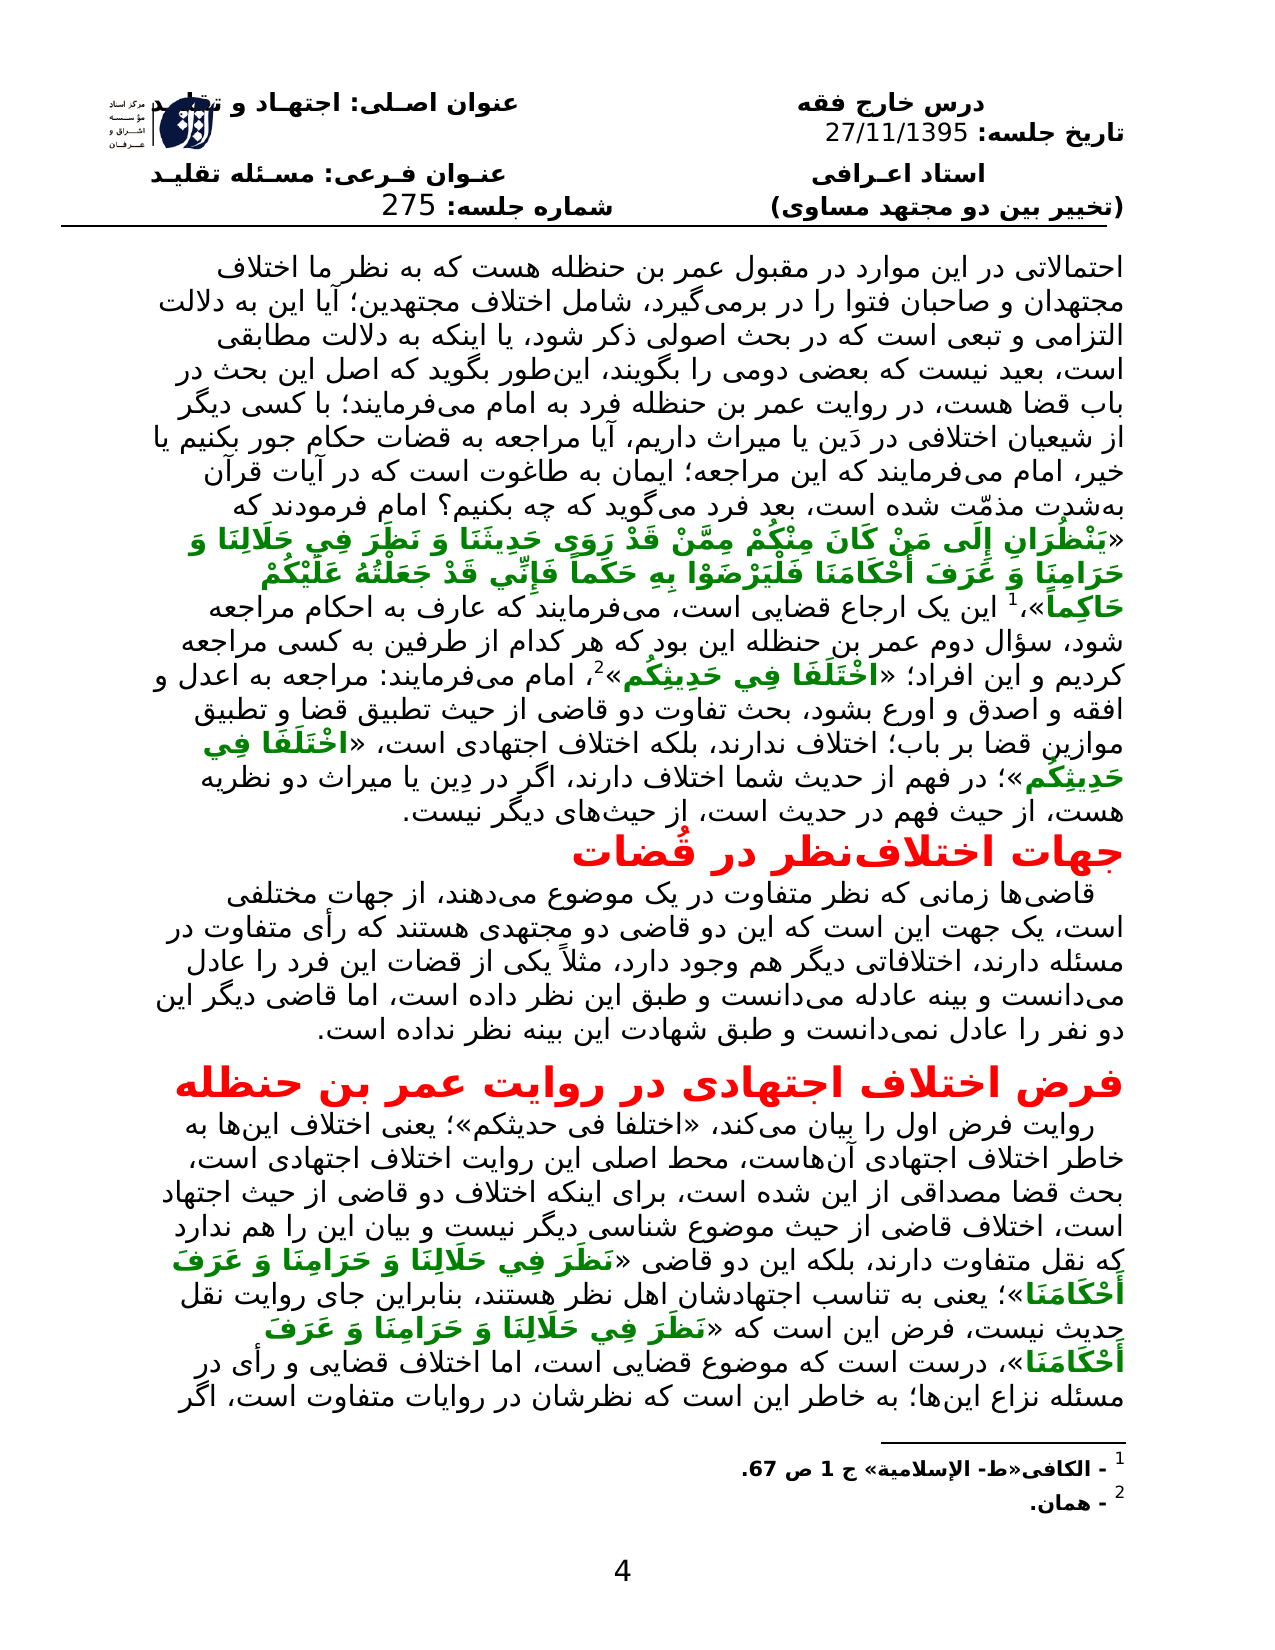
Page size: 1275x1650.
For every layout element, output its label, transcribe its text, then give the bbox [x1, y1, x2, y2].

text قاضی‌ها زمانی که نظر متفاوت در یک موضوع می‌دهند، از جهات مختلفی است، یک جهت این است که این دو قاضی دو مجتهدی هستند که رأی متفاوت در مسئله دارند، اختلافاتی دیگر هم وجود دارد، مثلاً یکی از قضات این فرد را عادل می‌دانست و بینه عادله می‌دانست و طبق این نظر داده است، اما قاضی دیگر این دو نفر را عادل نمی‌دانست و طبق شهادت این بینه نظر نداده است. [150, 876, 1125, 1046]
picture [102, 92, 215, 152]
subtitle فرض اختلاف اجتهادی در روایت عمر بن حنظله [150, 1059, 1125, 1107]
subtitle جهات اختلاف‌نظر در قُضات [150, 828, 1125, 876]
text احتمالاتی در این موارد در مقبول عمر بن حنظله هست که به نظر ما اختلاف مجتهدان و صاحبان فتوا را در برمی‌گیرد، شامل اختلاف مجتهدین؛ آیا این به دلالت التزامی و تبعی است که در بحث اصولی ذکر شود، یا اینکه به دلالت مطابقی است، بعید نیست که بعضی دومی را بگویند، این‌طور بگوید که اصل این بحث در باب قضا هست، در روایت عمر بن حنظله فرد به امام می‌فرمایند؛ با کسی دیگر از شیعیان اختلافی در دَین یا میراث داریم، آیا مراجعه به قضات حکام جور بکنیم یا خیر، امام می‌فرمایند که این مراجعه؛ ایمان به طاغوت است که در آیات قرآن به‌شدت مذمّت شده است، بعد فرد می‌گوید که چه بکنیم؟ امام فرمودند که «يَنْظُرَانِ إِلَى مَنْ كَانَ مِنْكُمْ مِمَّنْ قَدْ رَوَى حَدِيثَنَا وَ نَظَرَ فِي حَلَالِنَا وَ حَرَامِنَا وَ عَرَفَ‏ أَحْكَامَنَا فَلْيَرْضَوْا بِهِ حَكَماً فَإِنِّي قَدْ جَعَلْتُهُ عَلَيْكُمْ حَاكِماً»، این یک ارجاع قضایی است، می‌فرمایند که عارف به احکام مراجعه شود، سؤال دوم عمر بن حنظله این بود که هر کدام از طرفین به کسی مراجعه کردیم و این افراد؛ «اخْتَلَفَا فِي حَدِيثِكُم‏»، امام می‌فرمایند: مراجعه به اعدل و افقه و اصدق و اورع بشود، بحث تفاوت دو قاضی از حیث تطبیق قضا و تطبیق موازین قضا بر باب؛ اختلاف ندارند، بلکه اختلاف اجتهادی است، «اخْتَلَفَا فِي حَدِيثِكُم‏»؛ در فهم از حدیث شما اختلاف دارند، اگر در دِین یا میراث دو نظریه هست، از حیث فهم در حدیث است، از حیث‌های دیگر نیست. [150, 251, 1125, 828]
